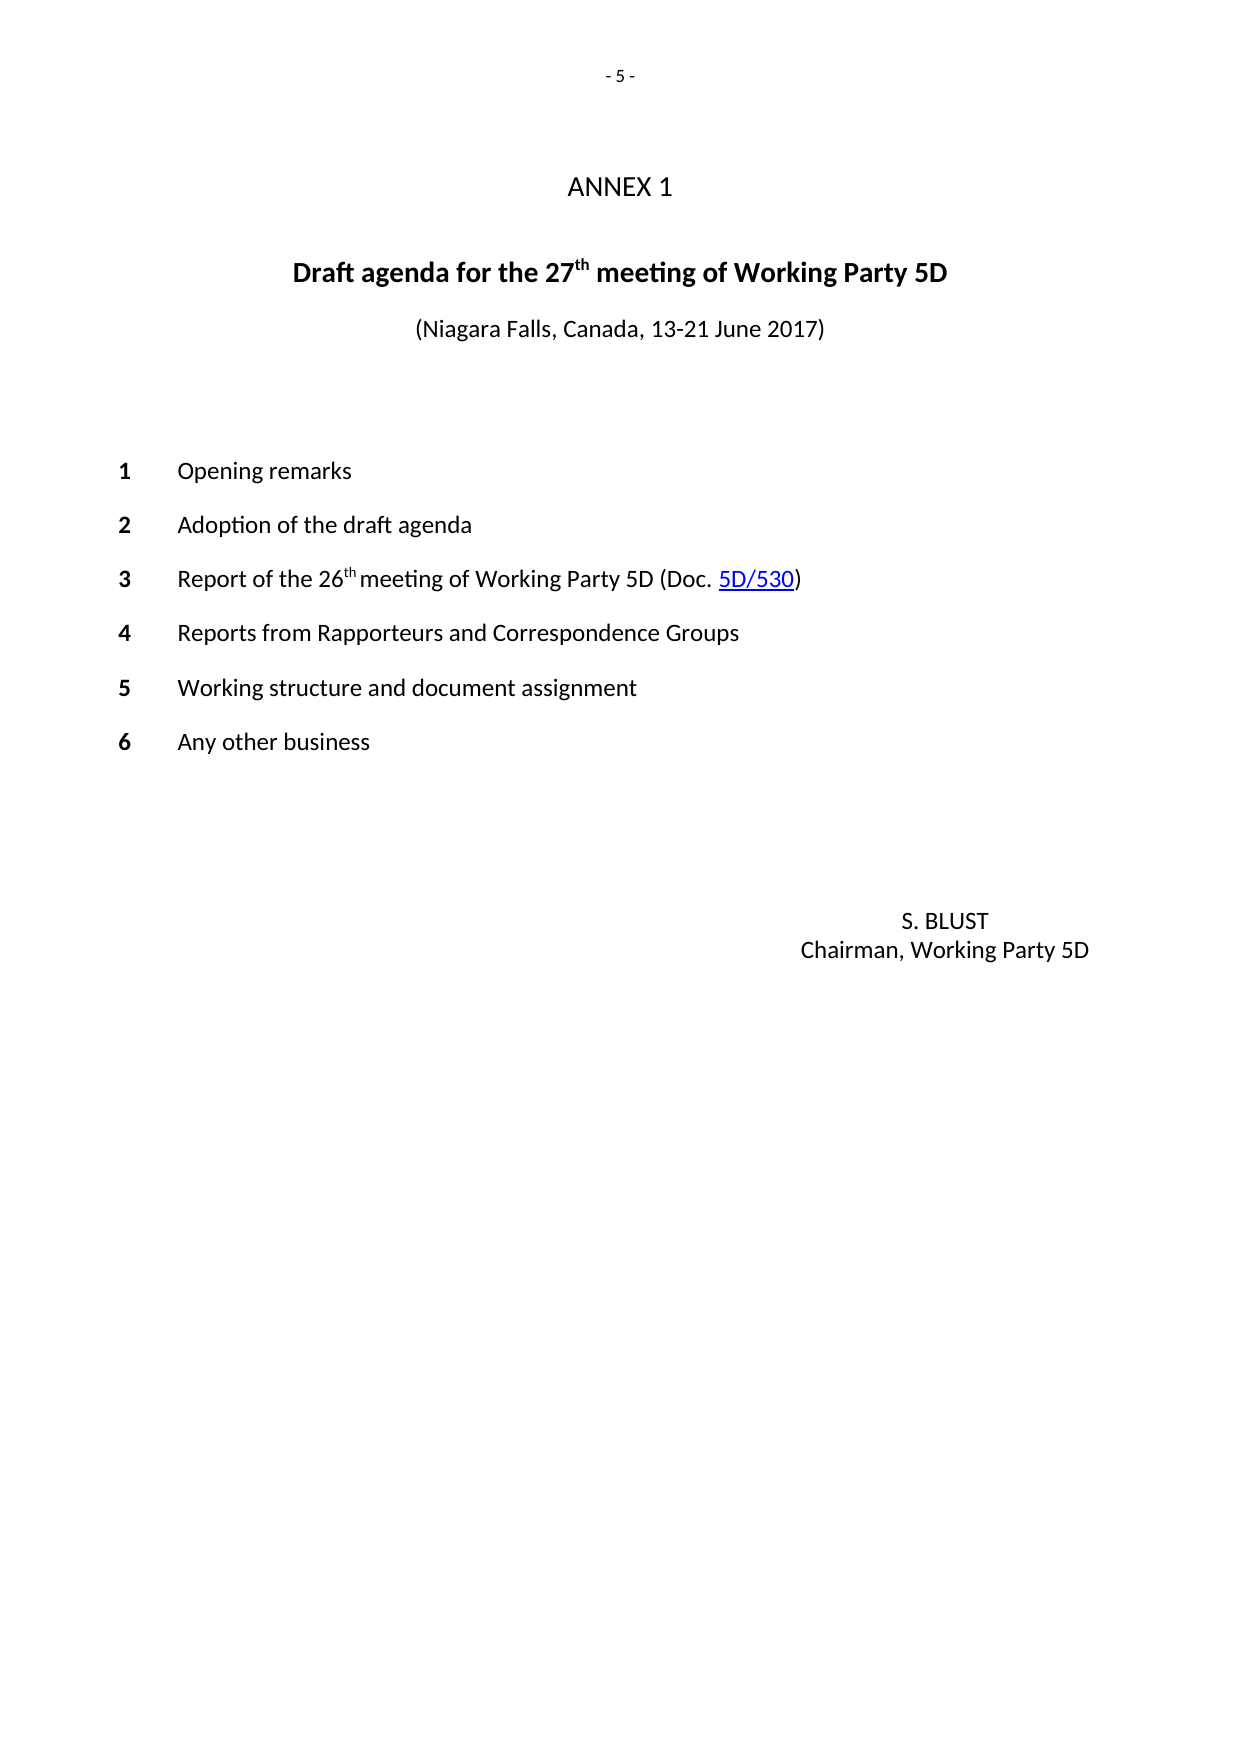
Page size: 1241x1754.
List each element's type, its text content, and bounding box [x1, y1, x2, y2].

text 6 Any other business [118, 727, 1122, 756]
text S. BLUST [118, 906, 1122, 935]
title Draft agenda for the 27th meeting of Working Party 5D [118, 254, 1122, 289]
text 1 Opening remarks [118, 456, 1122, 485]
text 5 Working structure and document assignment [118, 673, 1122, 702]
text 4 Reports from Rapporteurs and Correspondence Groups [118, 618, 1122, 648]
text 2 Adoption of the draft agenda [118, 510, 1122, 539]
text Chairman, Working Party 5D [118, 935, 1122, 964]
text 3 Report of the 26th meeting of Working Party 5D (Doc. 5D/530) [118, 564, 1122, 593]
title (Niagara Falls, Canada, 13-21 June 2017) [118, 314, 1122, 343]
text Annex 1 [118, 168, 1122, 204]
